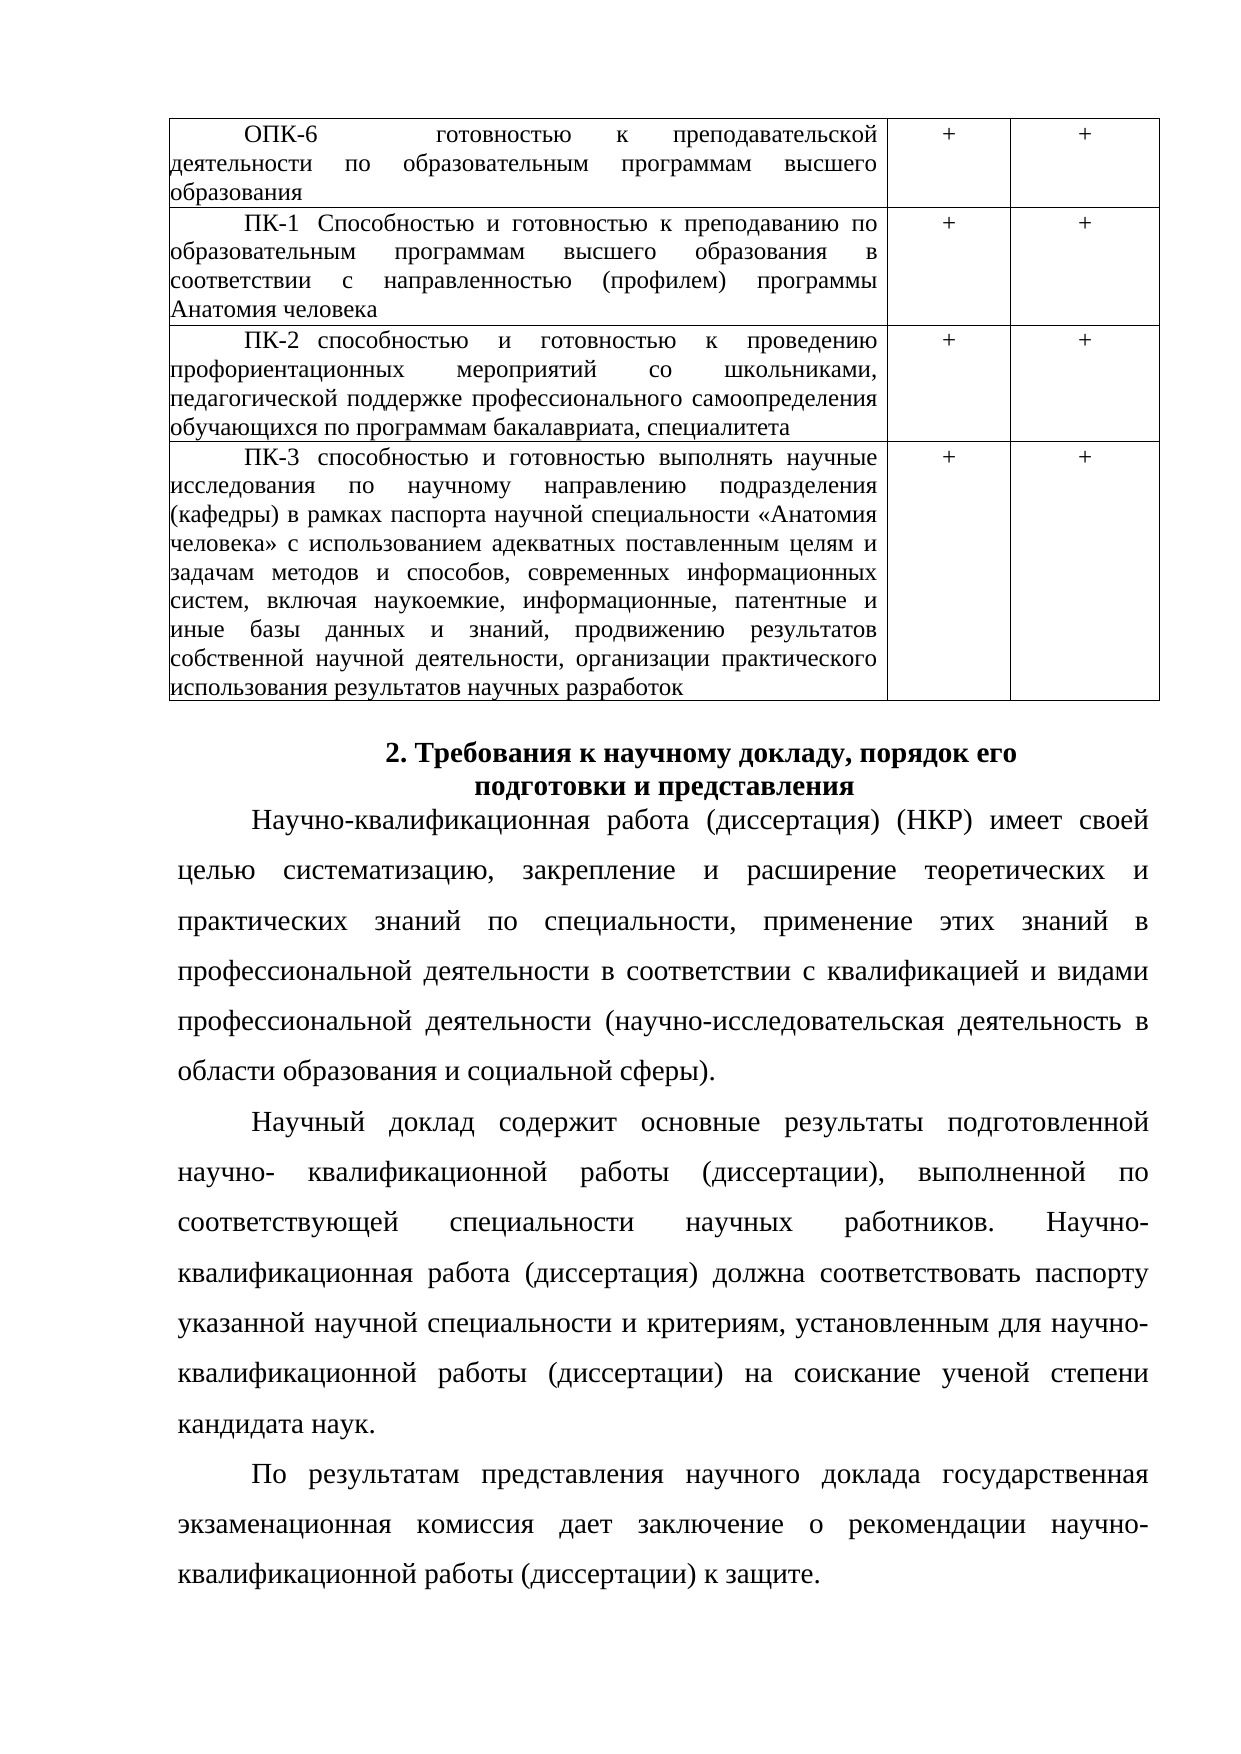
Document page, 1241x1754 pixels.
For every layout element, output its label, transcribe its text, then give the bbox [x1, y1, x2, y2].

text Научно-квалификационная работа (диссертация) (НКР) имеет своей целью систематизацию, закрепление и расширение теоретических и практических знаний по специальности, применение этих знаний в профессиональной деятельности в соответствии с квалификацией и видами профессиональной деятельности (научно-исследовательская деятельность в области образования и социальной сферы). [177, 802, 1149, 1087]
table_cell + [888, 119, 1010, 207]
table_cell + [1011, 208, 1159, 324]
table_cell ПК-2 способностью и готовностью к проведению профориентационных мероприятий со школьниками, педагогической поддержке профессионального самоопределения обучающихся по программам бакалавриата, специалитета [170, 326, 887, 441]
table_cell + [888, 442, 1010, 700]
table_cell ПК-3 способностью и готовностью выполнять научные исследования по научному направлению подразделения (кафедры) в рамках паспорта научной специальности «Анатомия человека» с использованием адекватных поставленным целям и задачам методов и способов, современных информационных систем, включая наукоемкие, информационные, патентные и иные базы данных и знаний, продвижению результатов собственной научной деятельности, организации практического использования результатов научных разработок [170, 442, 887, 700]
text Научный доклад содержит основные результаты подготовленной научно- квалификационной работы (диссертации), выполненной по соответствующей специальности научных работников. Научно-квалификационная работа (диссертация) должна соответствовать паспорту указанной научной специальности и критериям, установленным для научно- квалификационной работы (диссертации) на соискание ученой степени кандидата наук. [177, 1104, 1149, 1439]
text 2. Требования к научному докладу, порядок его подготовки и представления [177, 735, 1152, 802]
text По результатам представления научного доклада государственная экзаменационная комиссия дает заключение о рекомендации научно-квалификационной работы (диссертации) к защите. [177, 1456, 1149, 1590]
table_cell + [1011, 442, 1159, 700]
table_cell + [1011, 326, 1159, 441]
table_cell ПК-1 Способностью и готовностью к преподаванию по образовательным программам высшего образования в соответствии с направленностью (профилем) программы Анатомия человека [170, 208, 887, 324]
table_cell ОПК-6 готовностью к преподавательской деятельности по образовательным программам высшего образования [170, 119, 887, 207]
table_cell + [1011, 119, 1159, 207]
table_cell + [888, 326, 1010, 441]
table_cell + [888, 208, 1010, 324]
